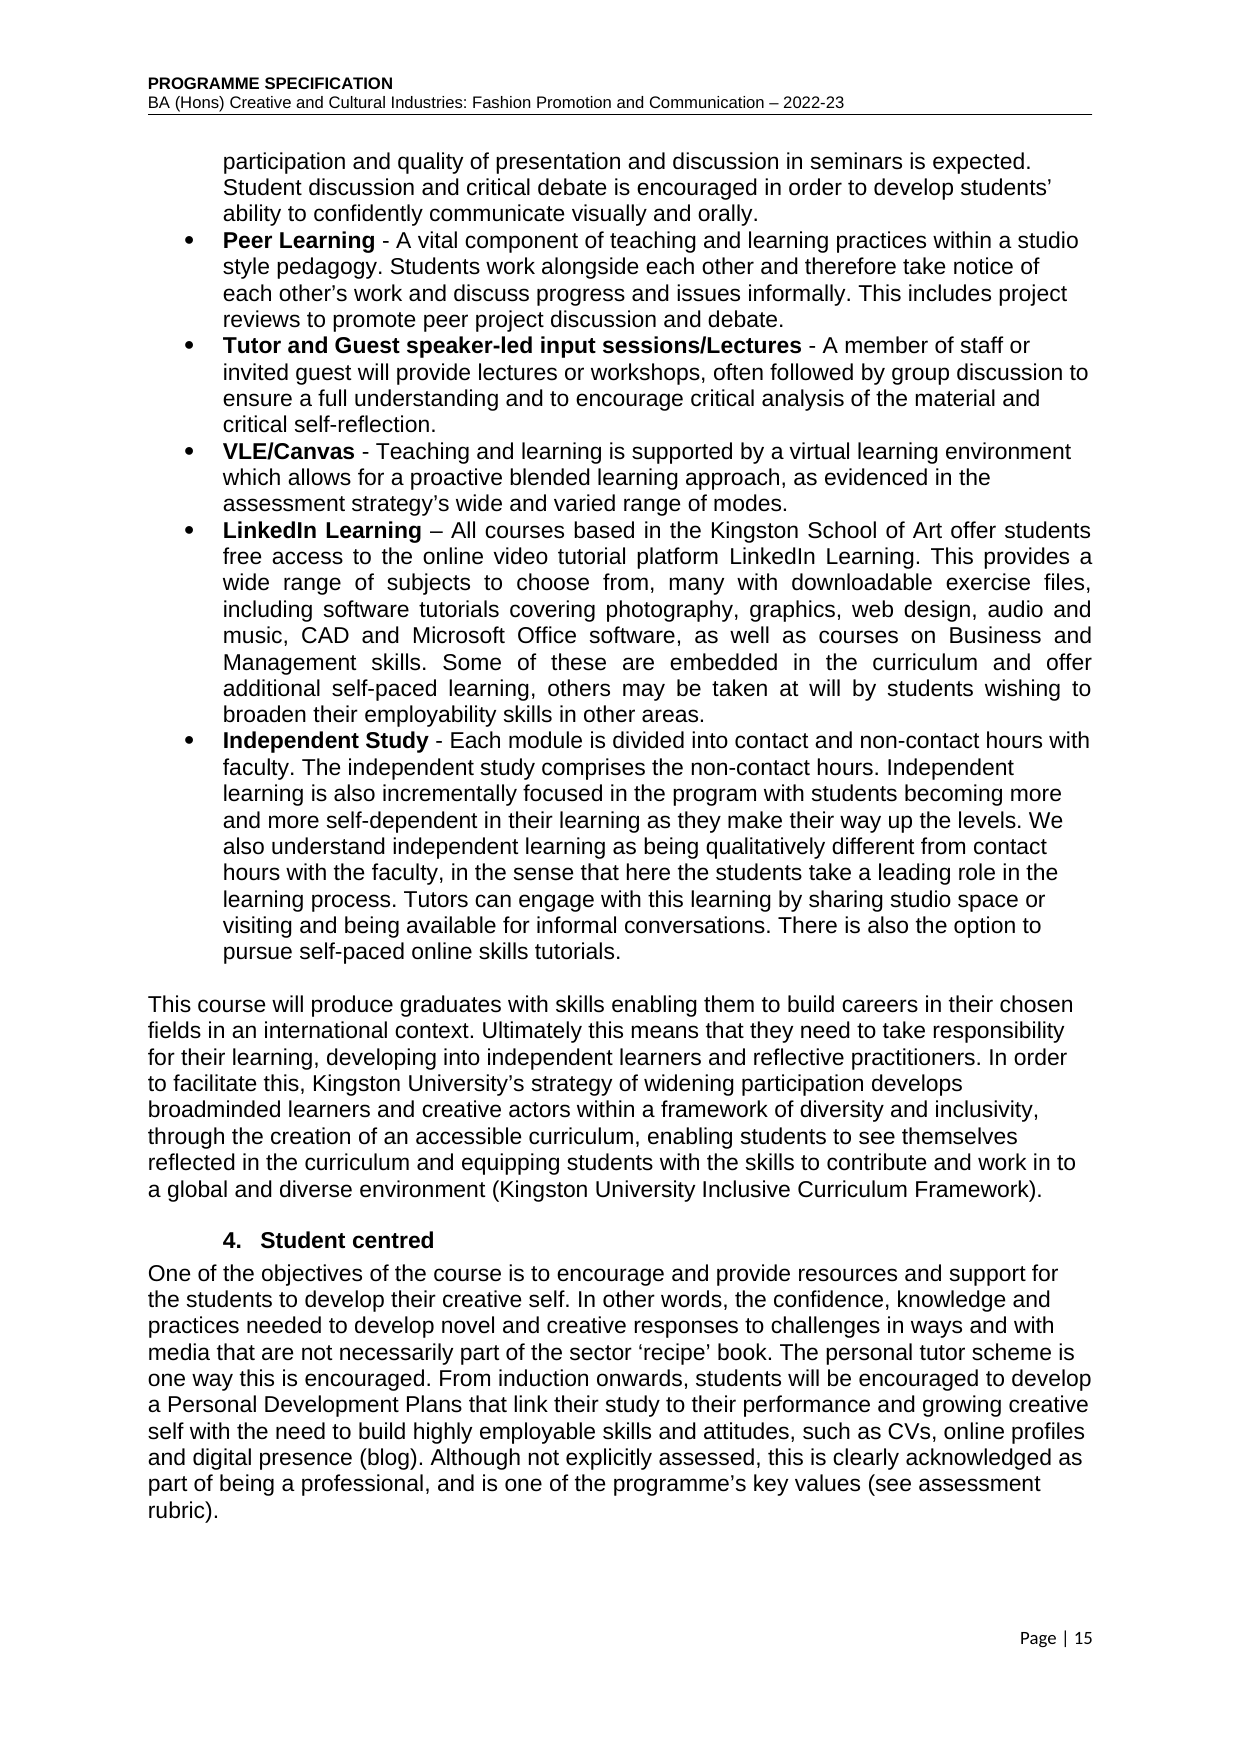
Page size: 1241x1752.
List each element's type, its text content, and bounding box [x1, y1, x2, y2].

list VLE/Canvas - Teaching and learning is supported by a virtual learning environment which allows for a proactive blended learning approach, as evidenced in the assessment strategy’s wide and varied range of modes. [185, 438, 1092, 517]
text This course will produce graduates with skills enabling them to build careers in their chosen fields in an international context. Ultimately this means that they need to take responsibility for their learning, developing into independent learners and reflective practitioners. In order to facilitate this, Kingston University’s strategy of widening participation develops broadminded learners and creative actors within a framework of diversity and inclusivity, through the creation of an accessible curriculum, enabling students to see themselves reflected in the curriculum and equipping students with the skills to contribute and work in to a global and diverse environment (Kingston University Inclusive Curriculum Framework). [148, 991, 1092, 1202]
list LinkedIn Learning – All courses based in the Kingston School of Art offer students free access to the online video tutorial platform LinkedIn Learning. This provides a wide range of subjects to choose from, many with downloadable exercise files, including software tutorials covering photography, graphics, web design, audio and music, CAD and Microsoft Office software, as well as courses on Business and Management skills. Some of these are embedded in the curriculum and offer additional self-paced learning, others may be taken at will by students wishing to broaden their employability skills in other areas. [185, 517, 1092, 727]
subtitle Student centred [223, 1227, 1092, 1253]
list Independent Study - Each module is divided into contact and non-contact hours with faculty. The independent study comprises the non-contact hours. Independent learning is also incrementally focused in the program with students becoming more and more self-dependent in their learning as they make their way up the levels. We also understand independent learning as being qualitatively different from contact hours with the faculty, in the sense that here the students take a leading role in the learning process. Tutors can engage with this learning by sharing studio space or visiting and being available for informal conversations. There is also the option to pursue self-paced online skills tutorials. [185, 727, 1092, 965]
list One of the objectives of the course is to encourage and provide resources and support for the students to develop their creative self. In other words, the confidence, knowledge and practices needed to develop novel and creative responses to challenges in ways and with media that are not necessarily part of the sector ‘recipe’ book. The personal tutor scheme is one way this is encouraged. From induction onwards, students will be encouraged to develop a Personal Development Plans that link their study to their performance and growing creative self with the need to build highly employable skills and attitudes, such as CVs, online profiles and digital presence (blog). Although not explicitly assessed, this is clearly acknowledged as part of being a professional, and is one of the programme’s key values (see assessment rubric). [148, 1259, 1092, 1523]
list Peer Learning - A vital component of teaching and learning practices within a studio style pedagogy. Students work alongside each other and therefore take notice of each other’s work and discuss progress and issues informally. This includes project reviews to promote peer project discussion and debate. [185, 227, 1092, 332]
list Tutor and Guest speaker-led input sessions/Lectures - A member of staff or invited guest will provide lectures or workshops, often followed by group discussion to ensure a full understanding and to encourage critical analysis of the material and critical self-reflection. [185, 332, 1092, 438]
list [185, 148, 1092, 227]
